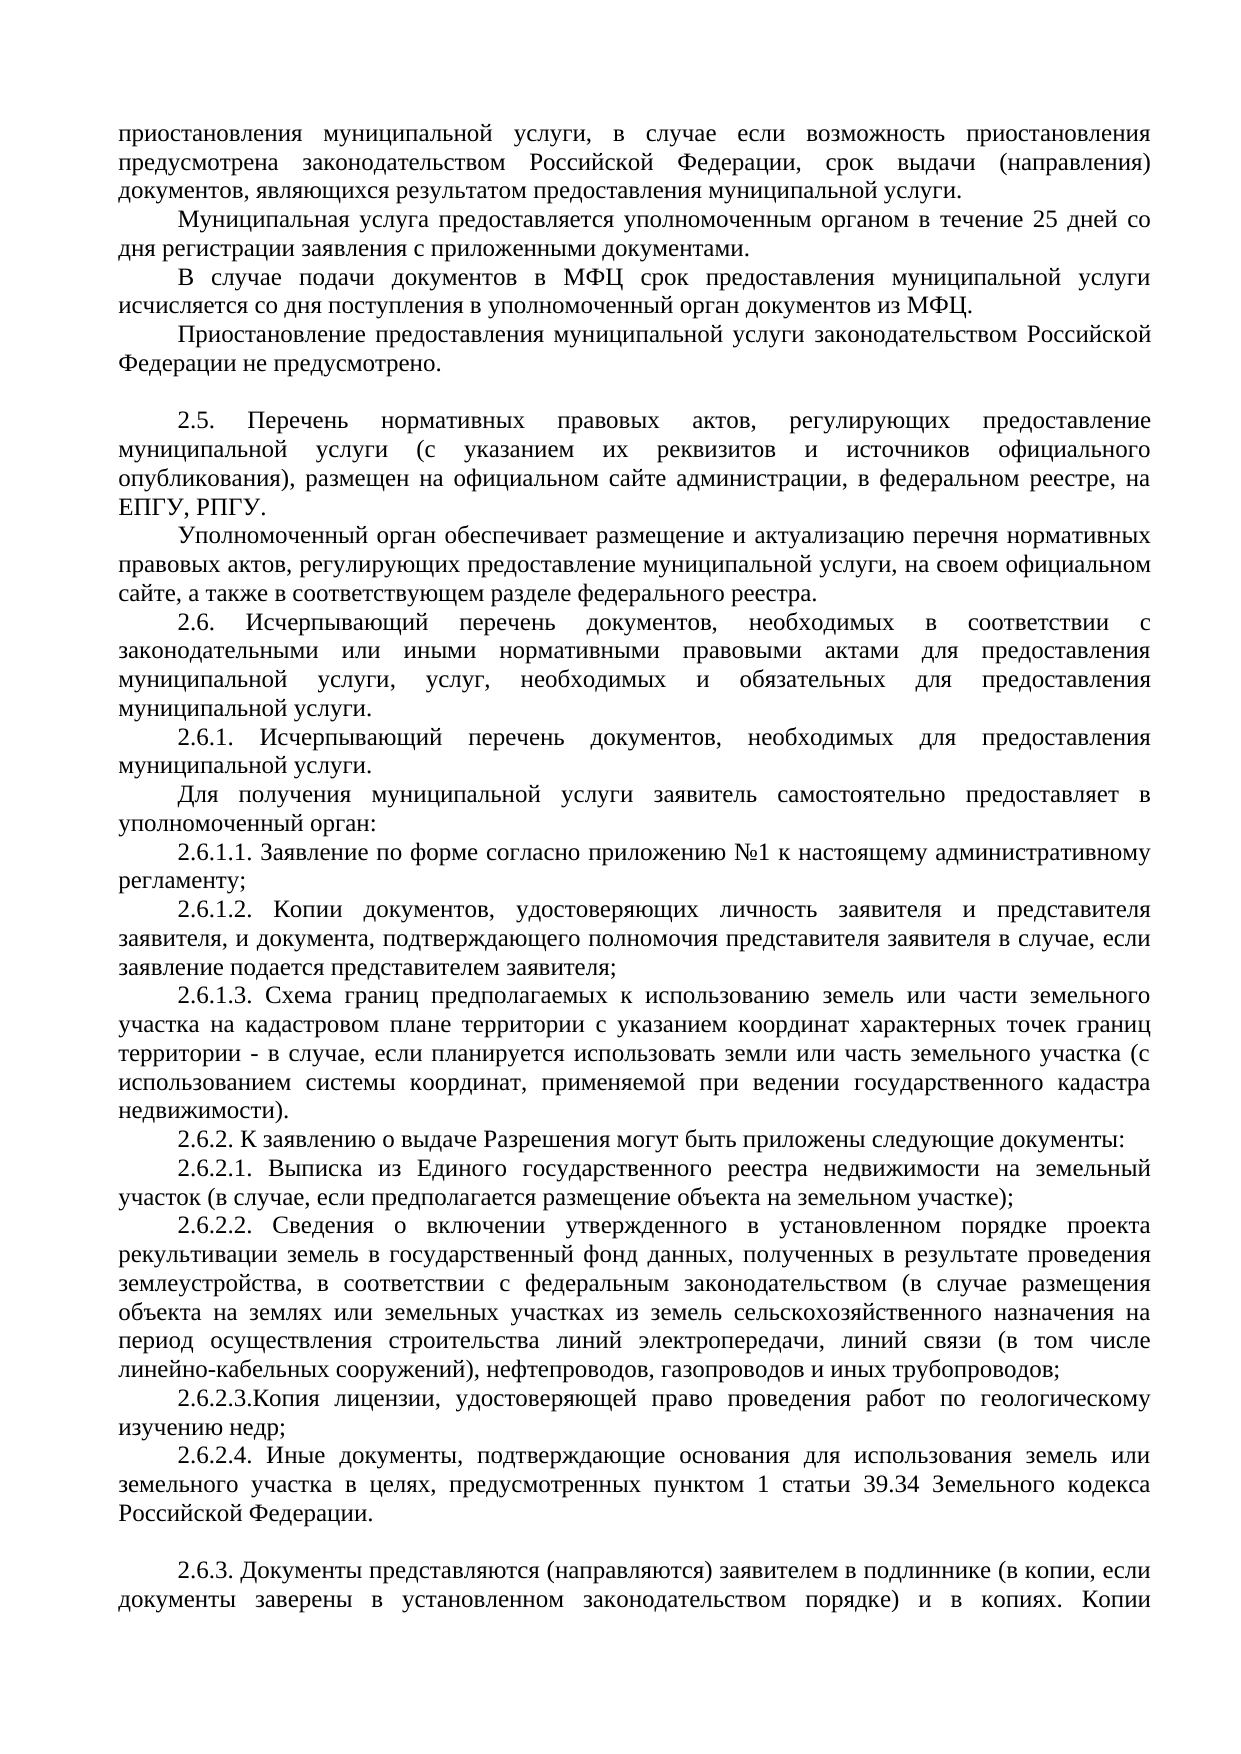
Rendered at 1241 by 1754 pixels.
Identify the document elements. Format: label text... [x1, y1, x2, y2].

text 2.6.2.3.Копия лицензии, удостоверяющей право проведения работ по геологическому изучению недр; [118, 1383, 1152, 1441]
text 2.6.2.2. Сведения о включении утвержденного в установленном порядке проекта рекультивации земель в государственный фонд данных, полученных в результате проведения землеустройства, в соответствии с федеральным законодательством (в случае размещения объекта на землях или земельных участках из земель сельскохозяйственного назначения на период осуществления строительства линий электропередачи, линий связи (в том числе линейно-кабельных сооружений), нефтепроводов, газопроводов и иных трубопроводов; [118, 1211, 1152, 1383]
text Приостановление предоставления муниципальной услуги законодательством Российской Федерации не предусмотрено. [118, 319, 1152, 377]
text Муниципальная услуга предоставляется уполномоченным органом в течение 25 дней со дня регистрации заявления с приложенными документами. [118, 204, 1152, 262]
text 2.5. Перечень нормативных правовых актов, регулирующих предоставление муниципальной услуги (с указанием их реквизитов и источников официального опубликования), размещен на официальном сайте администрации, в федеральном реестре, на ЕПГУ, РПГУ. [118, 406, 1152, 521]
text 2.6.2.4. Иные документы, подтверждающие основания для использования земель или земельного участка в целях, предусмотренных пунктом 1 статьи 39.34 Земельного кодекса Российской Федерации. [118, 1441, 1152, 1527]
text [118, 1556, 1152, 1613]
text 2.6.1.3. Схема границ предполагаемых к использованию земель или части земельного участка на кадастровом плане территории с указанием координат характерных точек границ территории - в случае, если планируется использовать земли или часть земельного участка (с использованием системы координат, применяемой при ведении государственного кадастра недвижимости). [118, 981, 1152, 1124]
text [118, 118, 1152, 204]
text Уполномоченный орган обеспечивает размещение и актуализацию перечня нормативных правовых актов, регулирующих предоставление муниципальной услуги, на своем официальном сайте, а также в соответствующем разделе федерального реестра. [118, 521, 1152, 607]
text 2.6. Исчерпывающий перечень документов, необходимых в соответствии с законодательными или иными нормативными правовыми актами для предоставления муниципальной услуги, услуг, необходимых и обязательных для предоставления муниципальной услуги. [118, 607, 1152, 722]
text Для получения муниципальной услуги заявитель самостоятельно предоставляет в уполномоченный орган: [118, 779, 1152, 837]
text 2.6.2.1. Выписка из Единого государственного реестра недвижимости на земельный участок (в случае, если предполагается размещение объекта на земельном участке); [118, 1153, 1152, 1211]
text В случае подачи документов в МФЦ срок предоставления муниципальной услуги исчисляется со дня поступления в уполномоченный орган документов из МФЦ. [118, 262, 1152, 319]
text 2.6.1.2. Копии документов, удостоверяющих личность заявителя и представителя заявителя, и документа, подтверждающего полномочия представителя заявителя в случае, если заявление подается представителем заявителя; [118, 894, 1152, 981]
text 2.6.1.1. Заявление по форме согласно приложению №1 к настоящему административному регламенту; [118, 837, 1152, 894]
text 2.6.2. К заявлению о выдаче Разрешения могут быть приложены следующие документы: [118, 1124, 1152, 1153]
text 2.6.1. Исчерпывающий перечень документов, необходимых для предоставления муниципальной услуги. [118, 722, 1152, 779]
